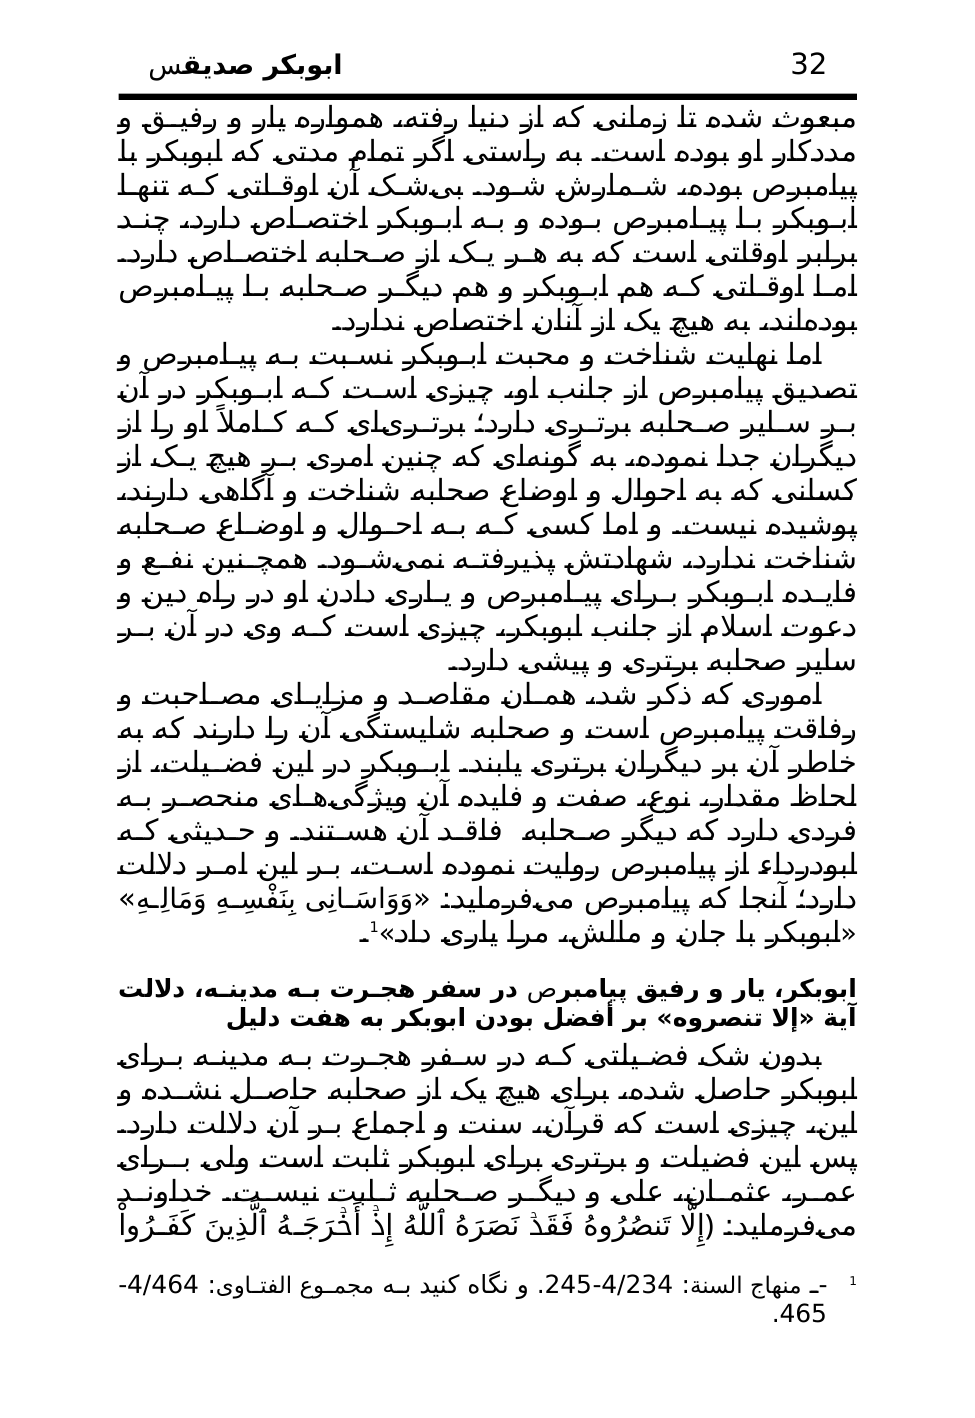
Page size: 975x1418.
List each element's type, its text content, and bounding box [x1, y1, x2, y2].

text اما نهایت شناخت و محبت ابوبکر نسبت به پیامبرص و تصدیق پیامبرص از جانب او، چیزی است که ابوبکر در آن بر سایر صحابه برتری‌ دارد؛ برتری‌ای که کاملاً او را از دیگران جدا نموده‌، به گونه‌ای که چنین امری بر هیچ یک از کسانی که به احوال و اوضاع صحابه شناخت و آگاهی دارند، پوشیده نیست. و اما کسی که به احوال و اوضاع صحابه شناخت ندارد، شهادتش پذیرفته نمی‌شود. همچنین نفع و فایده ابوبکر برای پیامبرص و یاری دادن او در راه دین و دعوت اسلام از جانب ابوبکر، چیزی است که وی در آن بر سایر صحابه برتری و پیشی دارد. [118, 338, 857, 677]
text اموری که ذکر شد، همان مقاصد و مزایای مصاحبت و رفاقت پیامبرص است و صحابه شایستگی آن را دارند که به خاطر آن بر دیگران برتری یابند. ابوبکر در این فضیلت، از لحاظ مقدار، نوع، صفت و فایده آن ویژگی‌های منحصر به فردی دارد که دیگر صحابه فاقد آن هستند. و حدیثی که ابودرداء از پیامبرص روایت نموده است، بر این امر دلالت دارد؛ آنجا که پیامبرص می‌فرماید: «وَوَاسَانِى بِنَفْسِهِ وَمَالِهِ» «ابوبکر با جان و مالش، مرا یاری داد». [118, 677, 857, 949]
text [118, 1038, 857, 1242]
text ابوبکر، یار و رفیق پیامبرص در سفر هجرت به مدینه، دلالت آیة «إلا تنصروه» بر أفضل بودن ابوبکر به هفت دلیل [118, 974, 857, 1032]
text ابوبکر صدیق در بالاترین قله مصاحبت و رفاقت و بالاترین مراتب آن است، زیرا او از زمانی که پیامبرص مبعوث شده تا زمانی که از دنیا رفته، همواره یار و رفیق و مددکار او بوده است. به راستی اگر تمام مدتی که ابوبکر با پیامبرص بوده، شمارش شود. بی‌شک آن اوقاتی که تنها ابوبکر با پیامبرص بوده و به ابوبکر اختصاص دارد، چند برابر اوقاتی است که به هر یک از صحابه اختصاص دارد. اما اوقاتی که هم ابوبکر و هم دیگر صحابه با پیامبرص بوده‌اند، به هیچ یک از آنان اختصاص ندارد. [118, 100, 857, 338]
